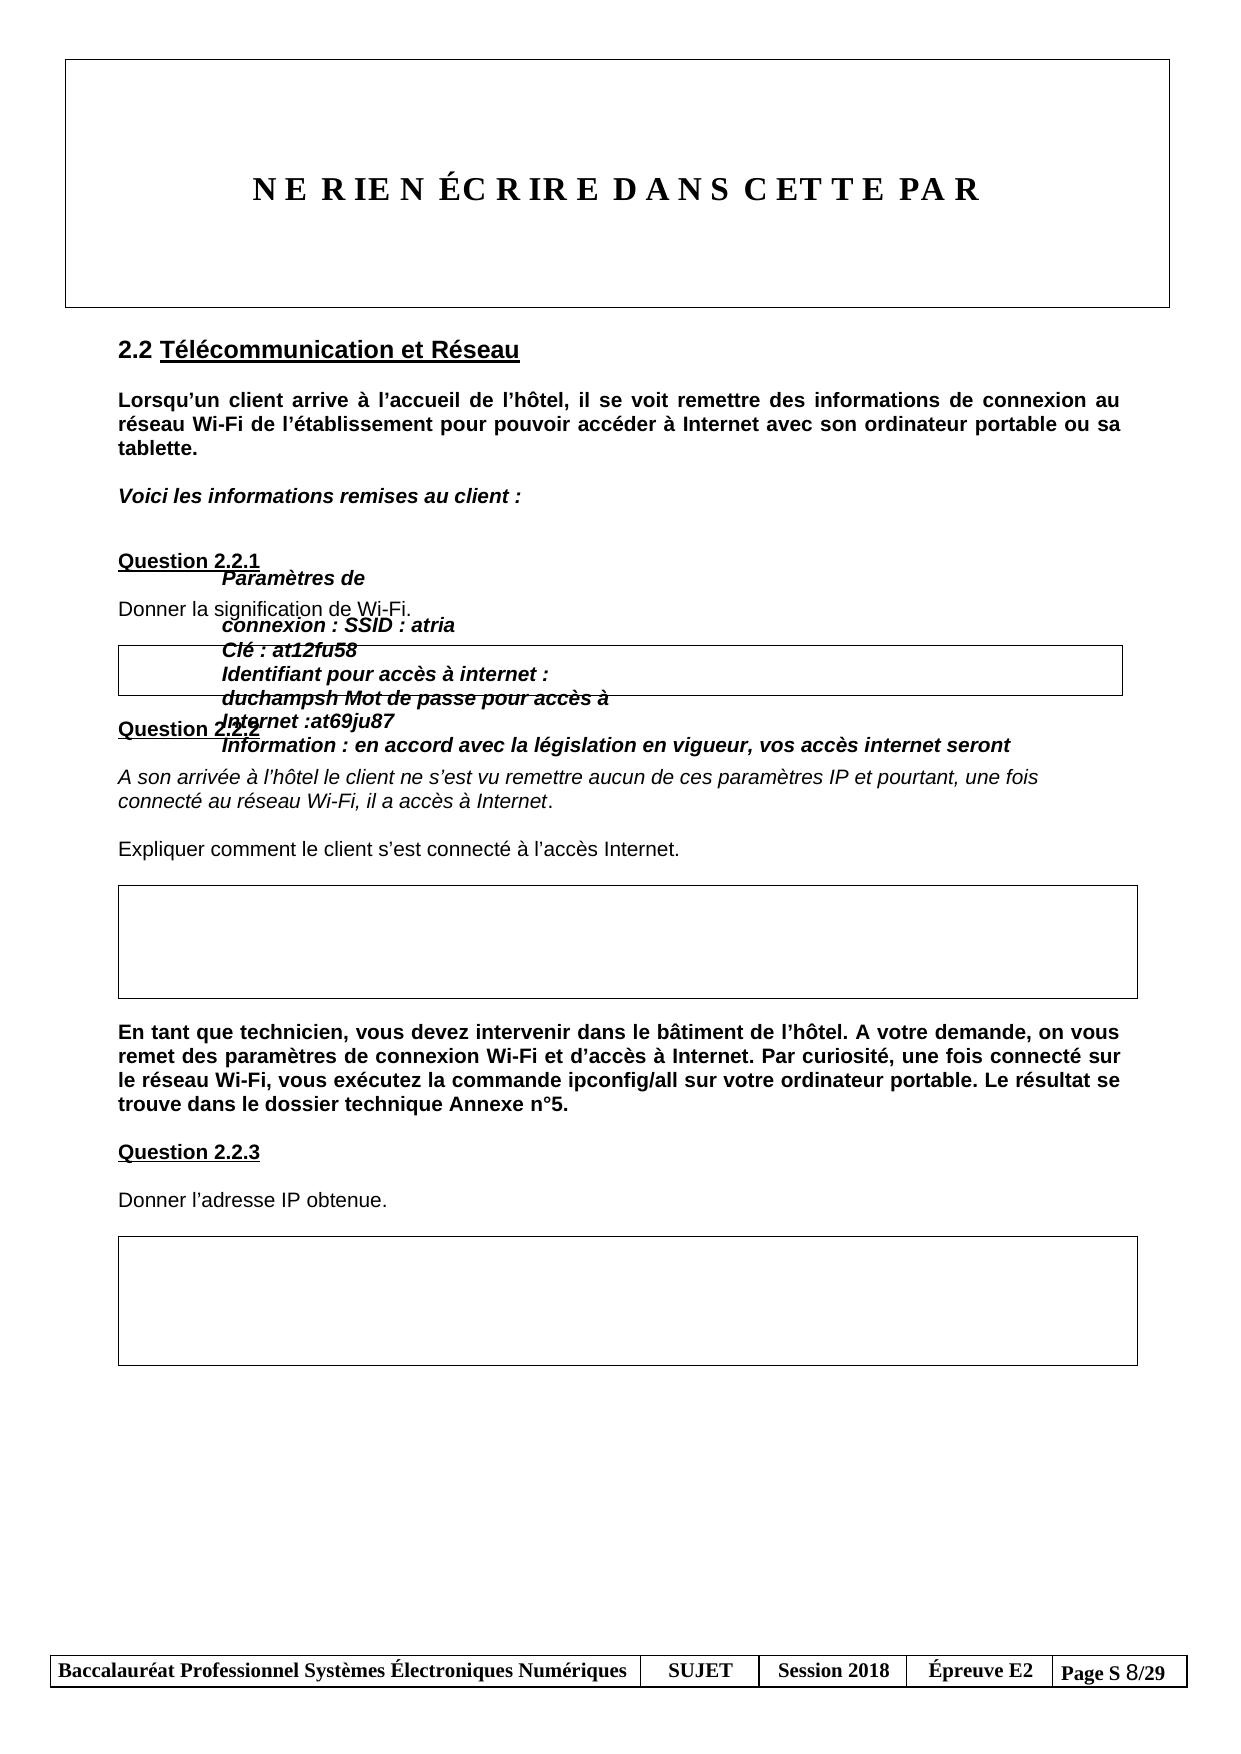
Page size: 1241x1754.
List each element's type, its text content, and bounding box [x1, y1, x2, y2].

text Question 2.2.3 [118, 1139, 1211, 1163]
text Donner l’adresse IP obtenue. [118, 1188, 1211, 1212]
subtitle Question 2.2.2 [118, 717, 1211, 741]
text Expliquer comment le client s’est connecté à l’accès Internet. [118, 837, 1211, 861]
subtitle Télécommunication et Réseau [118, 335, 1211, 364]
text Donner la signification de Wi-Fi. [118, 597, 1211, 621]
subtitle En tant que technicien, vous devez intervenir dans le bâtiment de l’hôtel. A votre demande, on vous remet des paramètres de connexion Wi-Fi et d’accès à Internet. Par curiosité, une fois connecté sur le réseau Wi-Fi, vous exécutez la commande ipconfig/all sur votre ordinateur portable. Le résultat se trouve dans le dossier technique Annexe n°5. [118, 1020, 1122, 1116]
text Question 2.2.1 [118, 549, 1211, 573]
subtitle Lorsqu’un client arrive à l’accueil de l’hôtel, il se voit remettre des informations de connexion au réseau Wi-Fi de l’établissement pour pouvoir accéder à Internet avec son ordinateur portable ou sa tablette. [118, 388, 1122, 459]
text A son arrivée à l’hôtel le client ne s’est vu remettre aucun de ces paramètres IP et pourtant, une fois connecté au réseau Wi-Fi, il a accès à Internet. [118, 765, 1119, 813]
subtitle Voici les informations remises au client : [118, 484, 1211, 508]
